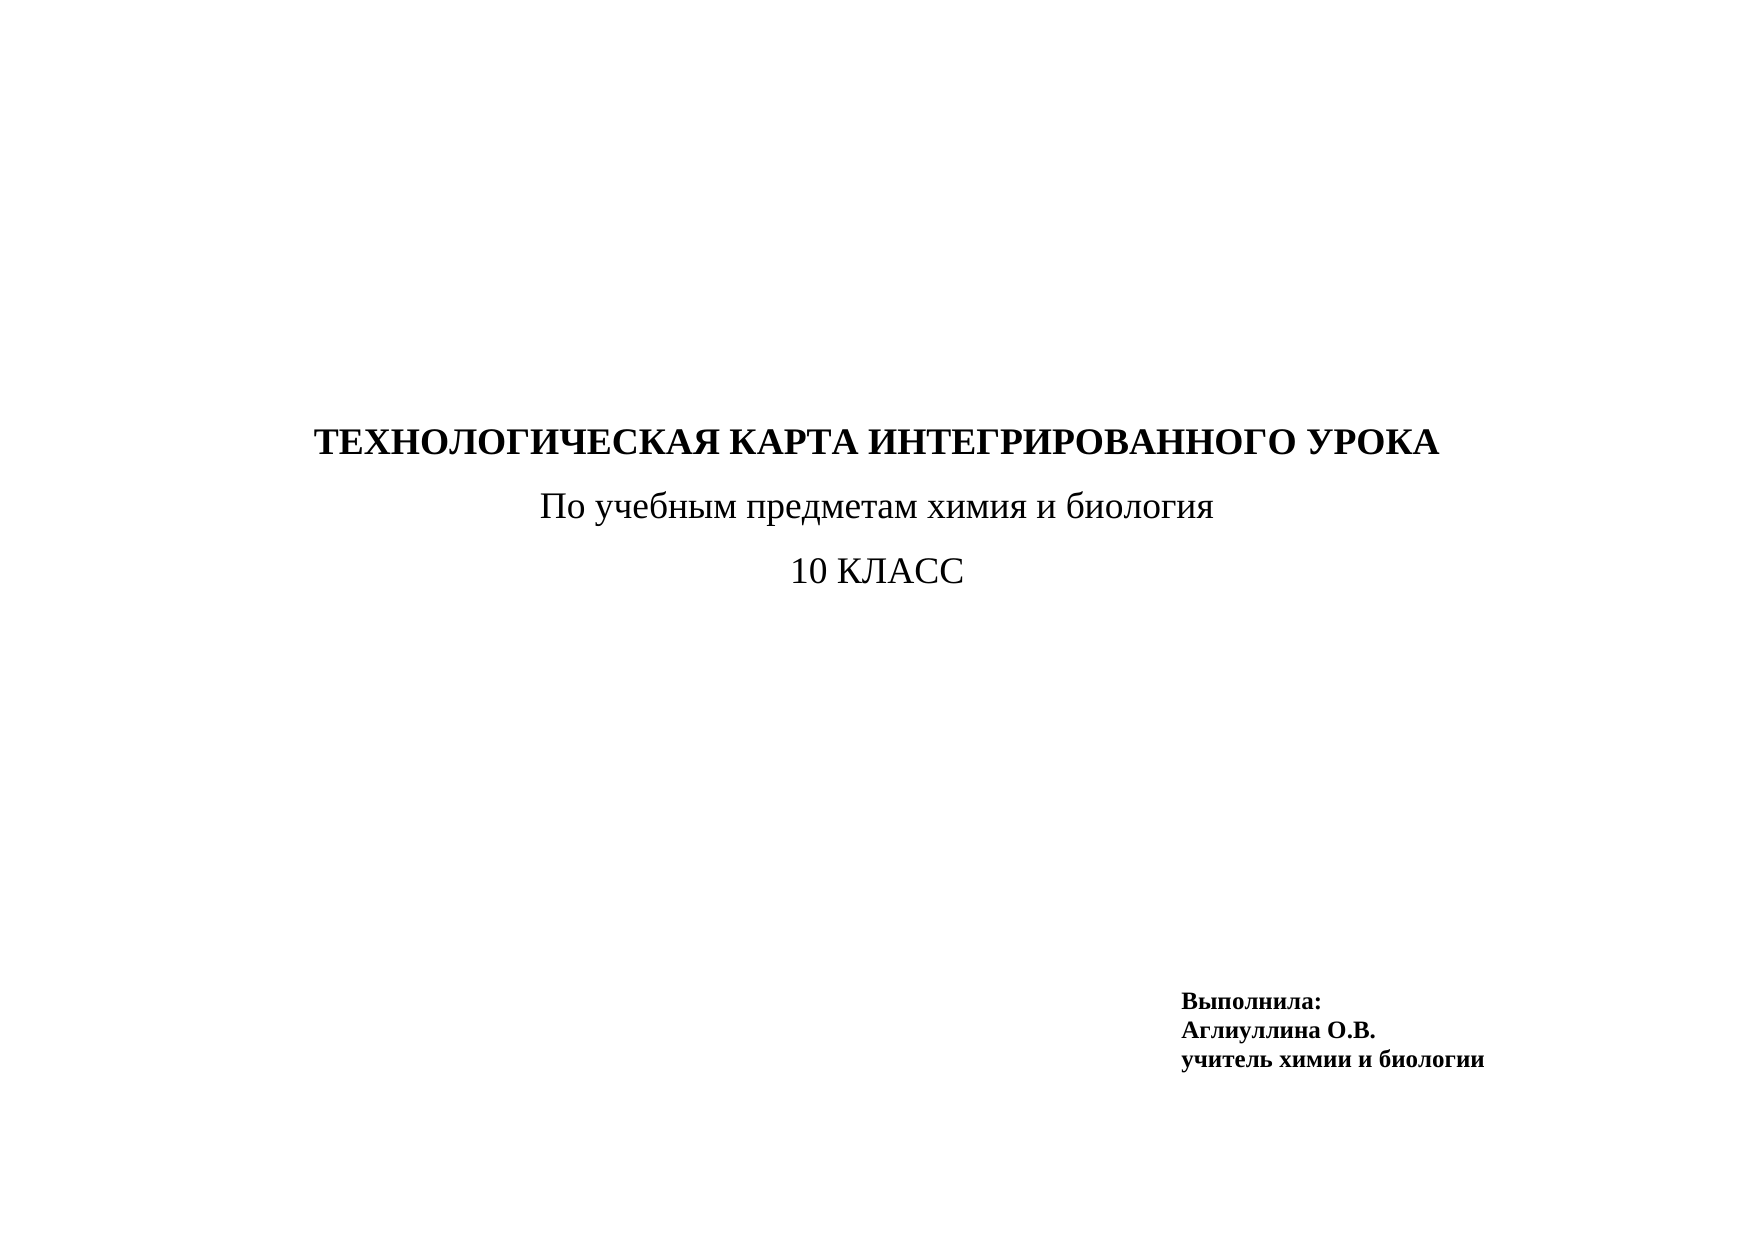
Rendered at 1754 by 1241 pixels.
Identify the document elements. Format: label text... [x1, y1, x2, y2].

text ТЕХНОЛОГИЧЕСКАЯ КАРТА интегрированного УРОКА [118, 419, 1636, 462]
text учитель химии и биологии [1181, 1044, 1636, 1073]
text 10 КЛАСС [118, 549, 1636, 592]
text По учебным предметам химия и биология [118, 484, 1636, 527]
text Выполнила: [1181, 986, 1636, 1015]
text Аглиуллина О.В. [1181, 1015, 1636, 1044]
